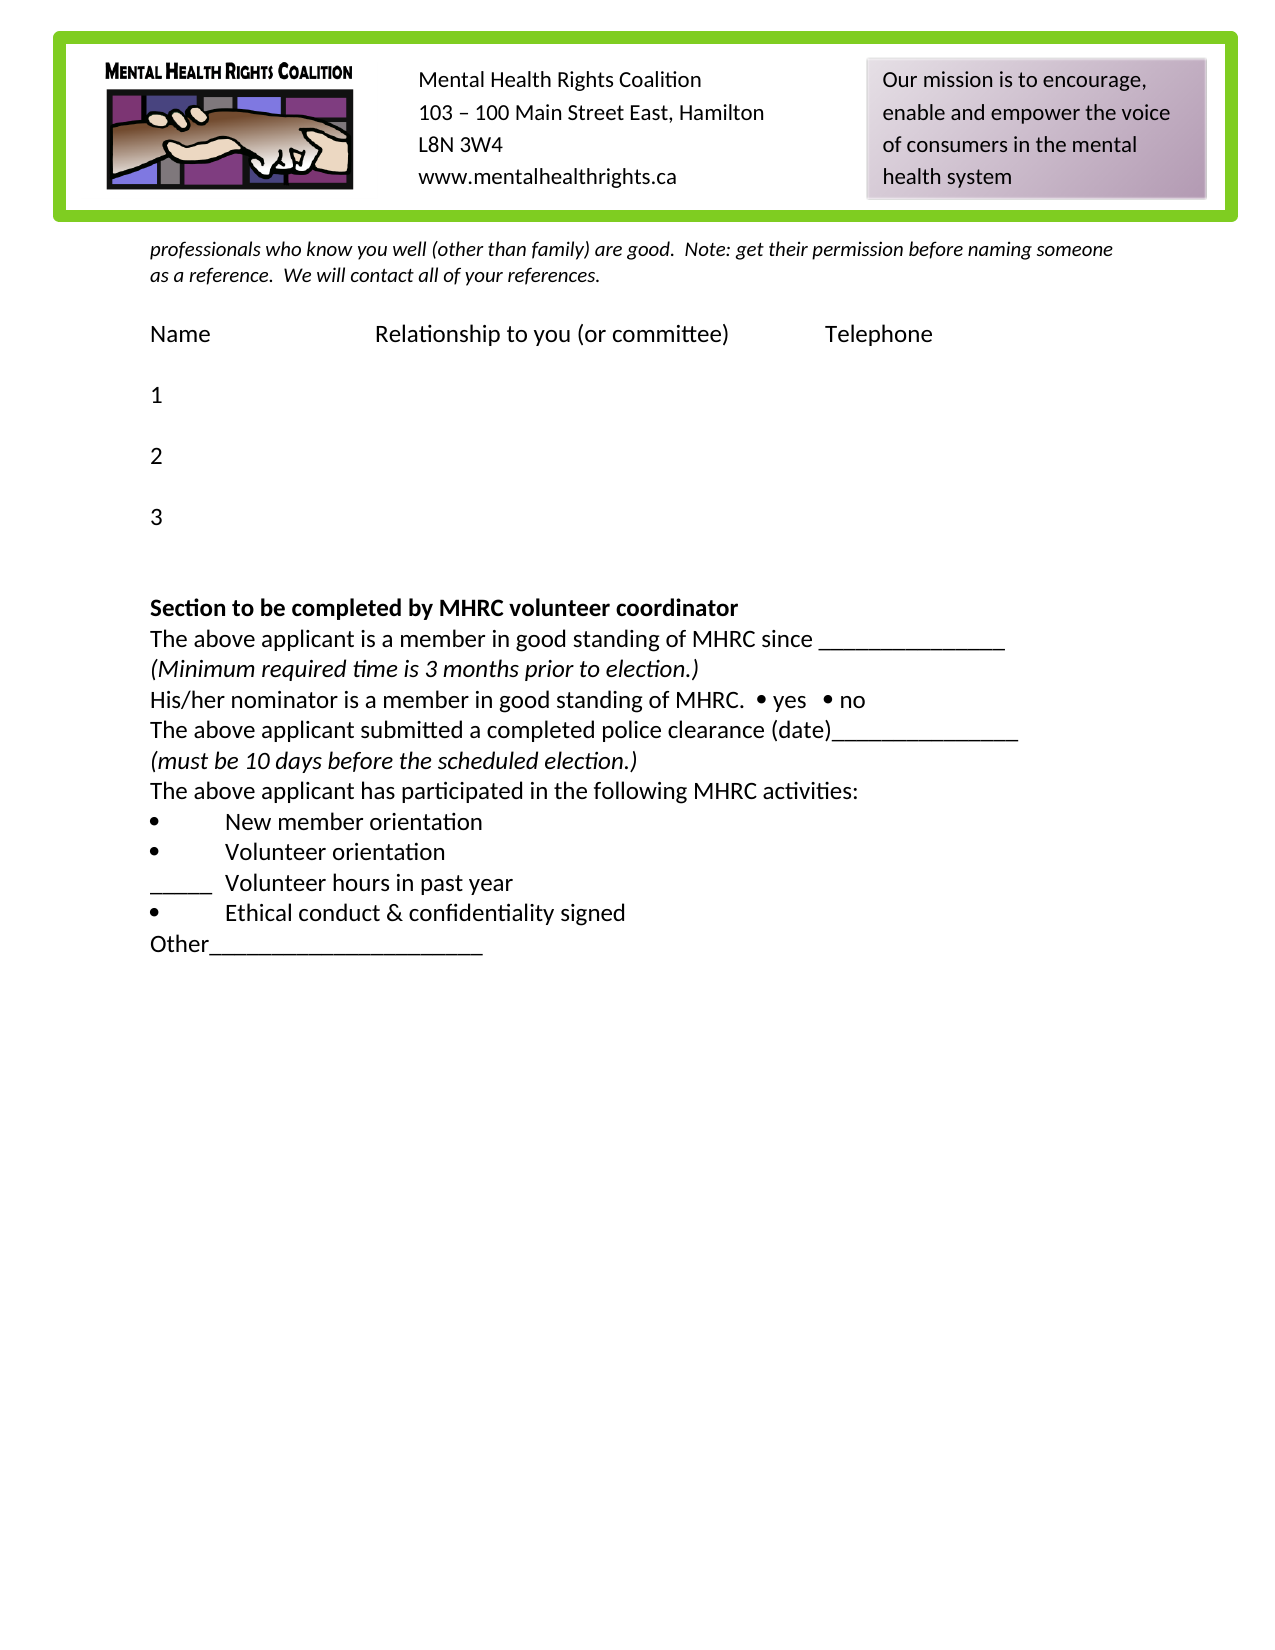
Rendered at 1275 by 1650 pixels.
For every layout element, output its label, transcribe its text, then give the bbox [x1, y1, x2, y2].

text The above applicant has participated in the following MHRC activities: [150, 776, 1125, 806]
text Section to be completed by MHRC volunteer coordinator [150, 562, 1125, 623]
text Name Relationship to you (or committee) Telephone [150, 318, 1125, 348]
text The above applicant submitted a completed police clearance (date)_______________ (must be 10 days before the scheduled election.) [150, 714, 1125, 776]
text Ethical conduct & confidentiality signed [150, 898, 1125, 928]
text New member orientation [150, 806, 1125, 837]
text Other______________________ [150, 928, 1125, 959]
text His/her nominator is a member in good standing of MHRC. yes no [150, 684, 1125, 714]
text 1 [150, 379, 1125, 409]
text 2 [150, 440, 1125, 470]
text The above applicant is a member in good standing of MHRC since _______________ [150, 623, 1125, 653]
text Volunteer orientation [150, 837, 1125, 867]
text _____ Volunteer hours in past year [150, 867, 1125, 898]
picture [81, 62, 378, 199]
text 3 [150, 501, 1125, 531]
text (Minimum required time is 3 months prior to election.) [150, 653, 1125, 684]
